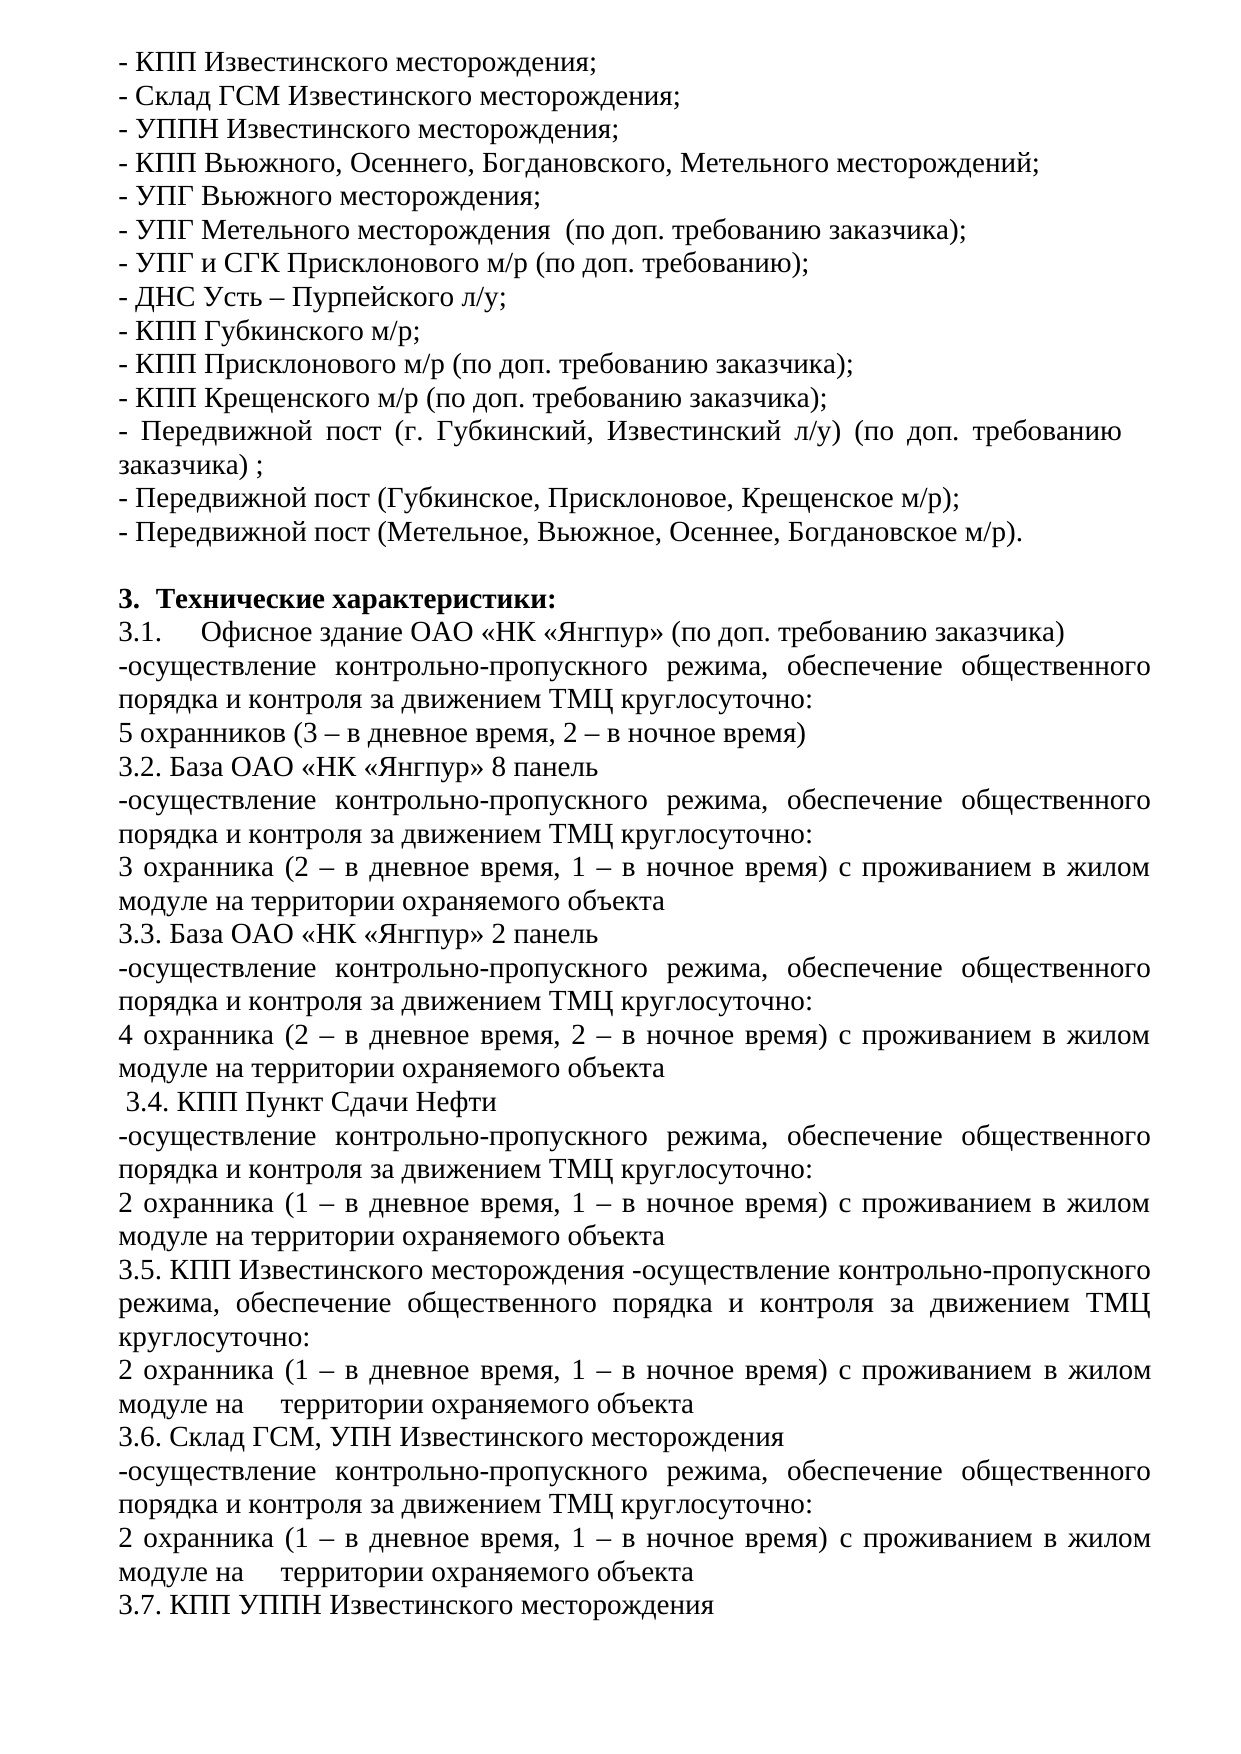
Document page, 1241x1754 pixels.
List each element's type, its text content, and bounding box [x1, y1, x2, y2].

text 3.6. Склад ГСМ, УПН Известинского месторождения [118, 1419, 1152, 1453]
text 3.3. База ОАО «НК «Янгпур» 2 панель [118, 916, 1152, 950]
text - ДНС Усть – Пурпейского л/у; [118, 279, 1122, 313]
text -осуществление контрольно-пропускного режима, обеспечение общественного порядка и контроля за движением ТМЦ круглосуточно: [118, 1118, 1152, 1185]
text - УППН Известинского месторождения; [118, 111, 1122, 145]
text - Передвижной пост (Метельное, Вьюжное, Осеннее, Богдановское м/р). [118, 514, 1122, 547]
text 2 охранника (1 – в дневное время, 1 – в ночное время) с проживанием в жилом модуле на территории охраняемого объекта [118, 1352, 1152, 1419]
text 3.5. КПП Известинского месторождения -осуществление контрольно-пропускного режима, обеспечение общественного порядка и контроля за движением ТМЦ круглосуточно: [118, 1252, 1152, 1352]
text - Передвижной пост (г. Губкинский, Известинский л/у) (по доп. требованию заказчика) ; [118, 413, 1122, 480]
text 3.2. База ОАО «НК «Янгпур» 8 панель [118, 749, 1152, 782]
list Офисное здание ОАО «НК «Янгпур» (по доп. требованию заказчика) [118, 614, 1152, 648]
text - УПГ и СГК Присклонового м/р (по доп. требованию); [118, 246, 1122, 279]
text 3.7. КПП УППН Известинского месторождения [118, 1587, 1152, 1621]
text - КПП Вьюжного, Осеннего, Богдановского, Метельного месторождений; [118, 145, 1122, 178]
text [118, 1520, 1152, 1587]
text 5 охранников (3 – в дневное время, 2 – в ночное время) [118, 715, 1152, 749]
text -осуществление контрольно-пропускного режима, обеспечение общественного порядка и контроля за движением ТМЦ круглосуточно: [118, 1453, 1152, 1520]
text 3.4. КПП Пункт Сдачи Нефти [118, 1084, 1152, 1118]
text - КПП Крещенского м/р (по доп. требованию заказчика); [118, 380, 1122, 413]
text - Склад ГСМ Известинского месторождения; [118, 78, 1122, 111]
text -осуществление контрольно-пропускного режима, обеспечение общественного порядка и контроля за движением ТМЦ круглосуточно: [118, 950, 1152, 1017]
list Технические характеристики: [118, 581, 1152, 614]
text -осуществление контрольно-пропускного режима, обеспечение общественного порядка и контроля за движением ТМЦ круглосуточно: [118, 648, 1152, 715]
text - КПП Губкинского м/р; [118, 313, 1122, 346]
text - Передвижной пост (Губкинское, Присклоновое, Крещенское м/р); [118, 480, 1122, 514]
text - УПГ Метельного месторождения (по доп. требованию заказчика); [118, 212, 1122, 246]
text 3 охранника (2 – в дневное время, 1 – в ночное время) с проживанием в жилом модуле на территории охраняемого объекта [118, 849, 1152, 916]
text -осуществление контрольно-пропускного режима, обеспечение общественного порядка и контроля за движением ТМЦ круглосуточно: [118, 782, 1152, 849]
text 2 охранника (1 – в дневное время, 1 – в ночное время) с проживанием в жилом модуле на территории охраняемого объекта [118, 1185, 1152, 1252]
text - КПП Известинского месторождения; [118, 44, 1122, 78]
text 4 охранника (2 – в дневное время, 2 – в ночное время) с проживанием в жилом модуле на территории охраняемого объекта [118, 1017, 1152, 1084]
text - УПГ Вьюжного месторождения; [118, 178, 1122, 212]
text - КПП Присклонового м/р (по доп. требованию заказчика); [118, 346, 1122, 380]
